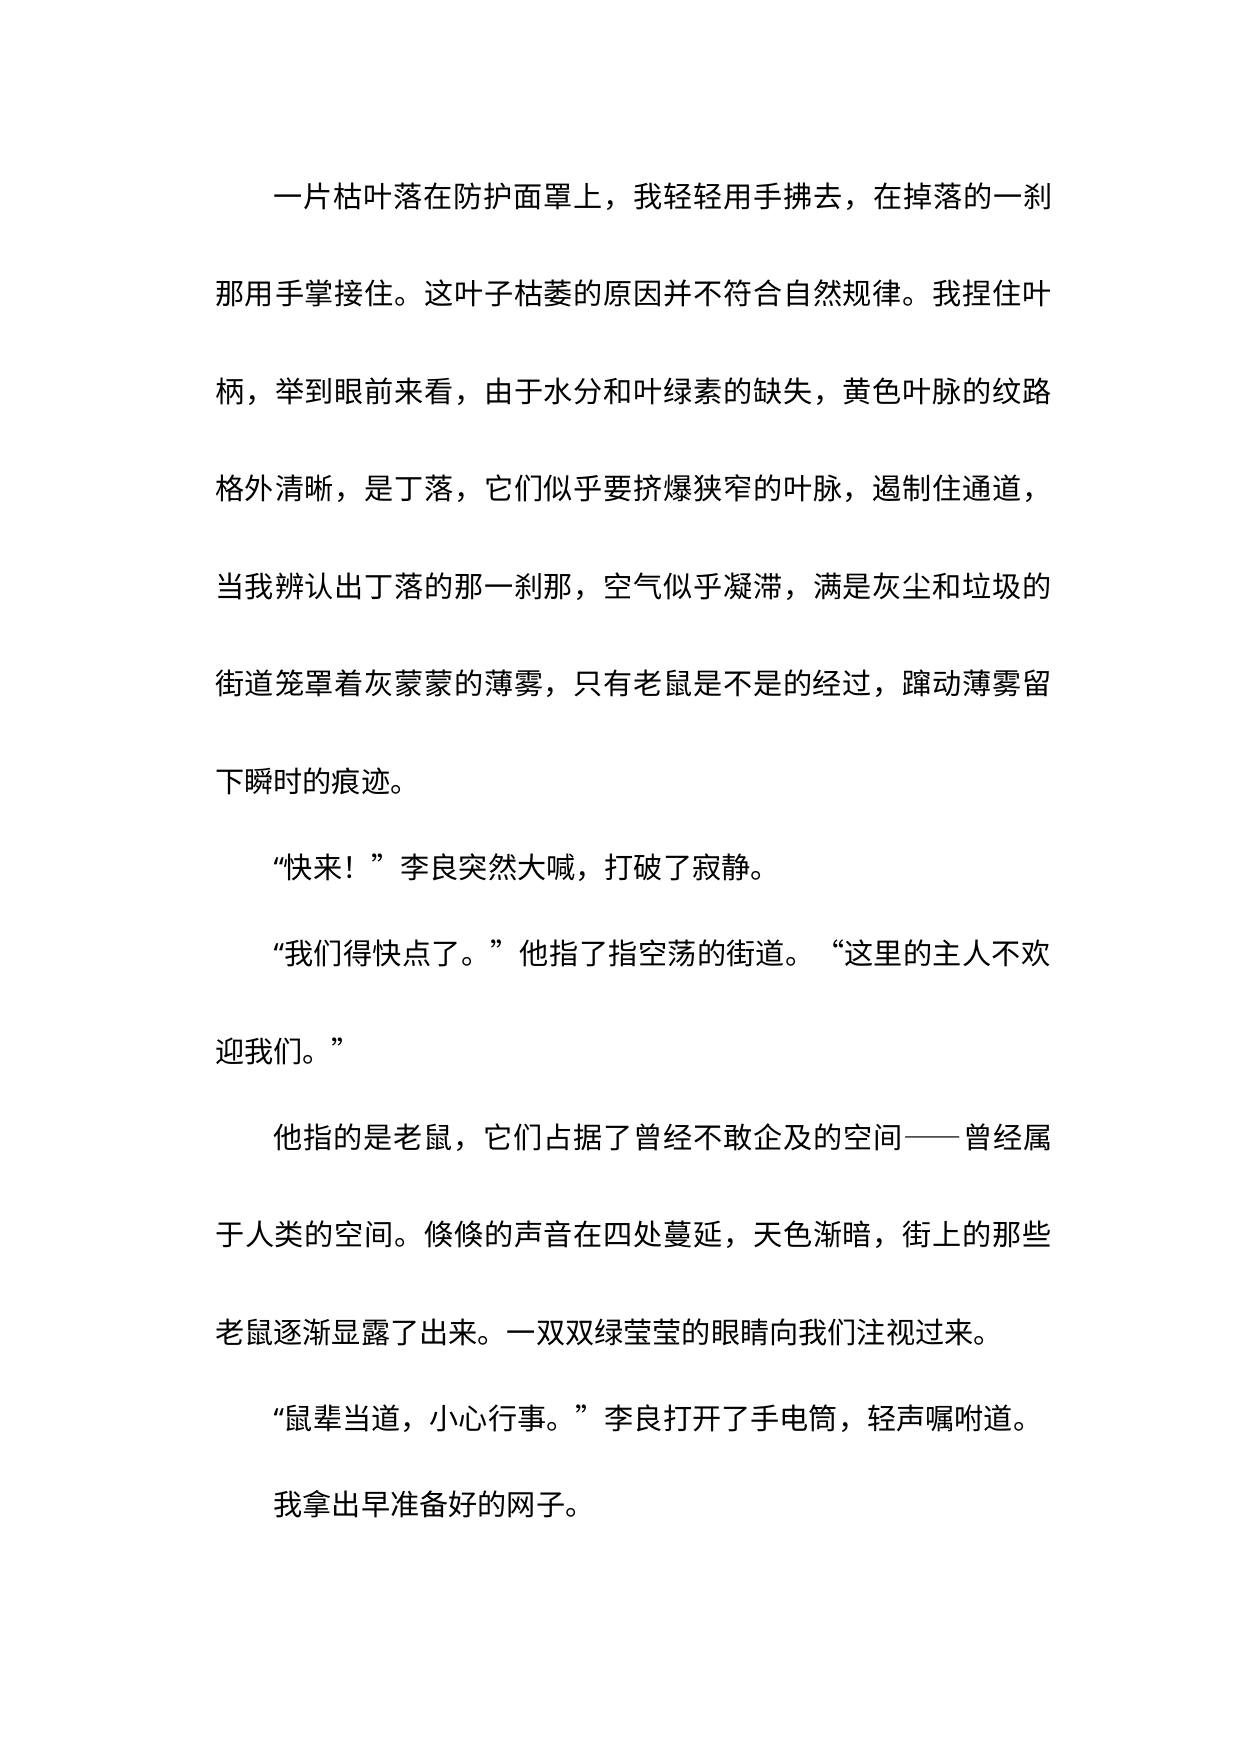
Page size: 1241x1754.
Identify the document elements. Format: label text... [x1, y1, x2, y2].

text 一片枯叶落在防护面罩上，我轻轻用手拂去，在掉落的一刹那用手掌接住。这叶子枯萎的原因并不符合自然规律。我捏住叶柄，举到眼前来看，由于水分和叶绿素的缺失，黄色叶脉的纹路格外清晰，是丁落，它们似乎要挤爆狭窄的叶脉，遏制住通道，当我辨认出丁落的那一刹那，空气似乎凝滞，满是灰尘和垃圾的街道笼罩着灰蒙蒙的薄雾，只有老鼠是不是的经过，蹿动薄雾留下瞬时的痕迹。 [215, 162, 1053, 812]
text 他指的是老鼠，它们占据了曾经不敢企及的空间——曾经属于人类的空间。倏倏的声音在四处蔓延，天色渐暗，街上的那些老鼠逐渐显露了出来。一双双绿莹莹的眼睛向我们注视过来。 [215, 1103, 1053, 1363]
text “我们得快点了。”他指了指空荡的街道。“这里的主人不欢迎我们。” [215, 919, 1053, 1082]
text 我拿出早准备好的网子。 [215, 1470, 1053, 1535]
text “快来！”李良突然大喊，打破了寂静。 [215, 833, 1053, 898]
text “鼠辈当道，小心行事。”李良打开了手电筒，轻声嘱咐道。 [215, 1384, 1053, 1449]
